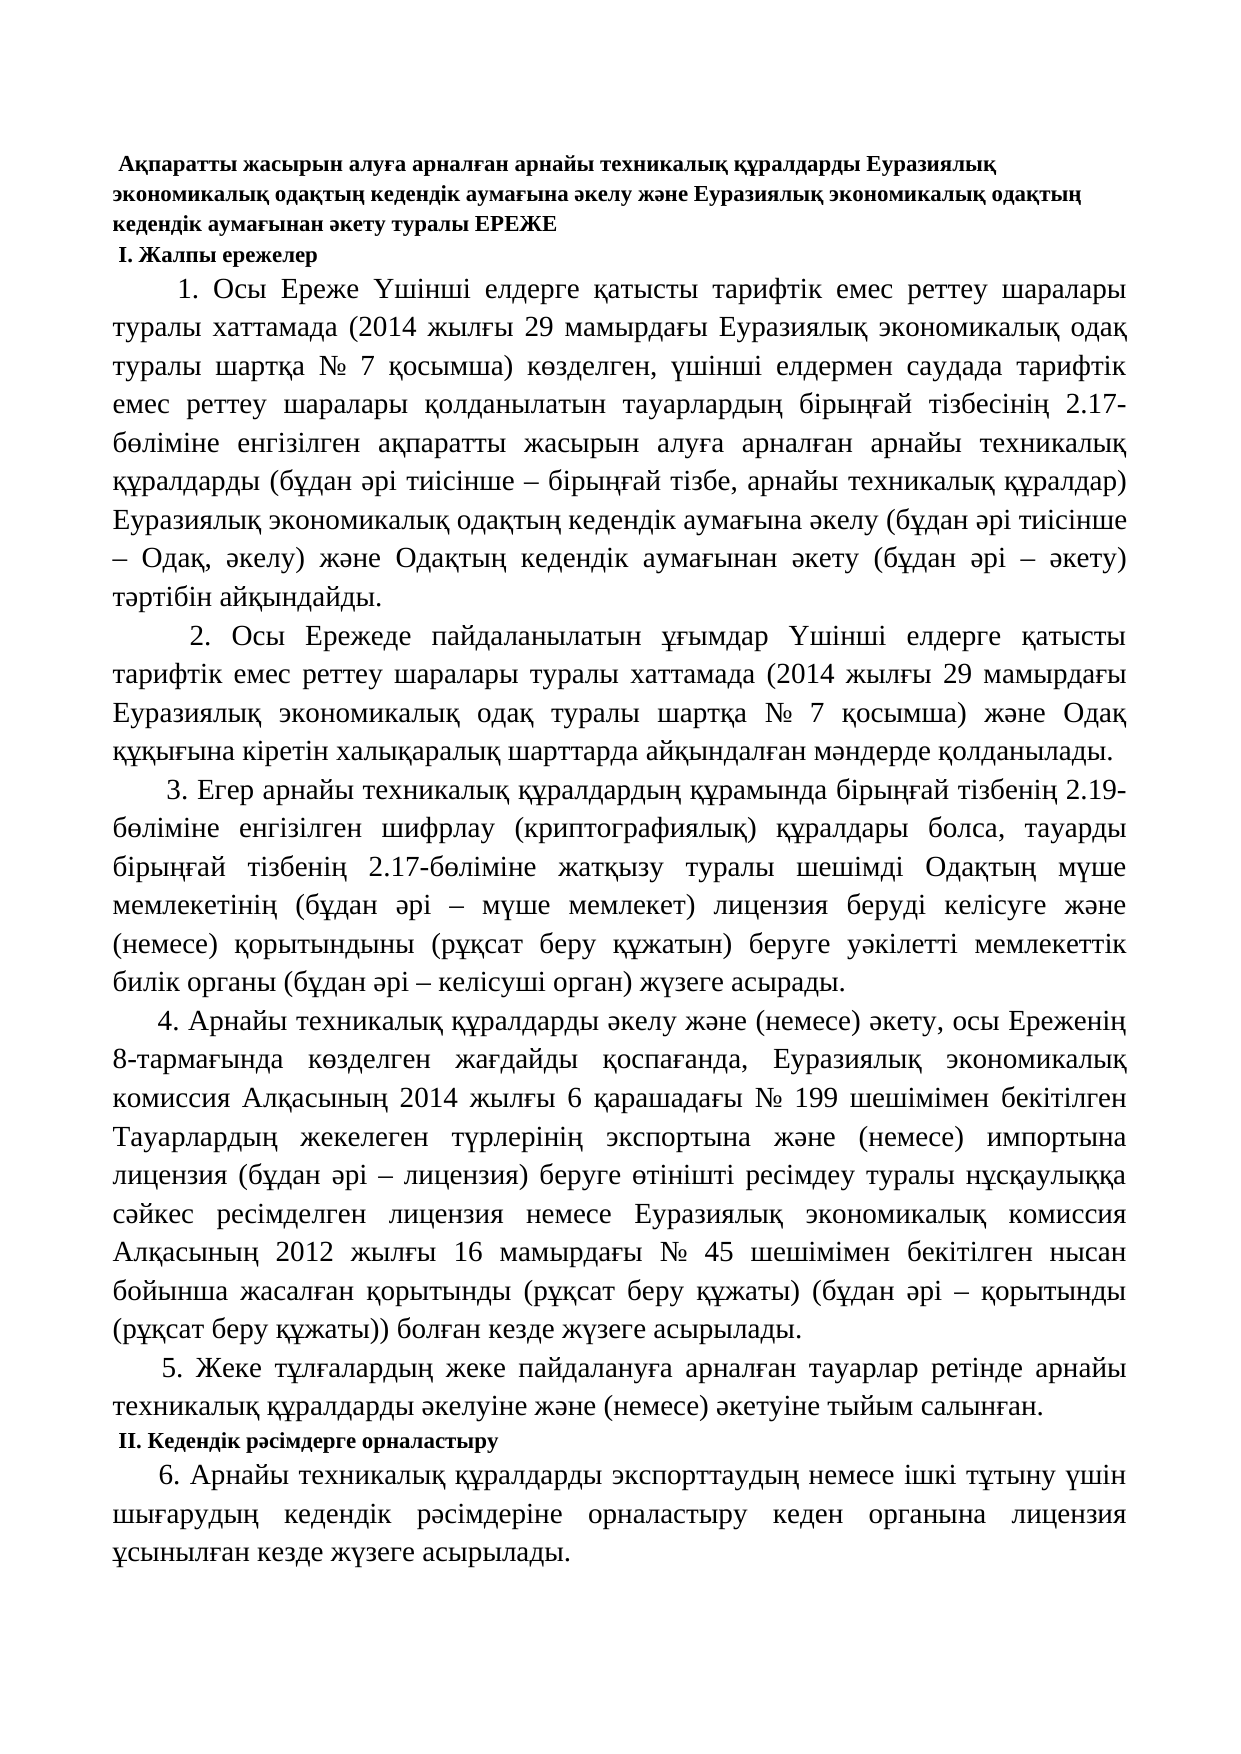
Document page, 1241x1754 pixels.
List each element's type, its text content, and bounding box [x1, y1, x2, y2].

text 3. Егер арнайы техникалық құралдардың құрамында бірыңғай тізбенің 2.19-бөліміне енгізілген шифрлау (криптографиялық) құралдары болса, тауарды бірыңғай тізбенің 2.17-бөліміне жатқызу туралы шешімді Одақтың мүше мемлекетінің (бұдан әрі – мүше мемлекет) лицензия беруді келісуге және (немесе) қорытындыны (рұқсат беру құжатын) беруге уәкілетті мемлекеттік билік органы (бұдан әрі – келісуші орган) жүзеге асырады. [112, 772, 1128, 998]
text Ақпаратты жасырын алуға арналған арнайы техникалық құралдарды Еуразиялық экономикалық одақтың кедендік аумағына әкелу және Еуразиялық экономикалық одақтың кедендік аумағынан әкету туралы ЕРЕЖЕ [112, 150, 1128, 237]
text 2. Осы Ережеде пайдаланылатын ұғымдар Үшінші елдерге қатысты тарифтік емес реттеу шаралары туралы хаттамада (2014 жылғы 29 мамырдағы Еуразиялық экономикалық одақ туралы шартқа № 7 қосымша) және Одақ құқығына кіретін халықаралық шарттарда айқындалған мәндерде қолданылады. [112, 618, 1128, 767]
text 5. Жеке тұлғалардың жеке пайдалануға арналған тауарлар ретінде арнайы техникалық құралдарды әкелуіне және (немесе) әкетуіне тыйым салынған. [112, 1350, 1128, 1422]
text I. Жалпы ережелер [112, 241, 1128, 267]
text 6. Арнайы техникалық құралдарды экспорттаудың немесе ішкі тұтыну үшін шығарудың кедендік рәсімдеріне орналастыру кеден органына лицензия ұсынылған кезде жүзеге асырылады. [112, 1457, 1128, 1568]
text 4. Арнайы техникалық құралдарды әкелу және (немесе) әкету, осы Ереженің 8-тармағында көзделген жағдайды қоспағанда, Еуразиялық экономикалық комиссия Алқасының 2014 жылғы 6 қарашадағы № 199 шешімімен бекітілген Тауарлардың жекелеген түрлерінің экспортына және (немесе) импортына лицензия (бұдан әрі – лицензия) беруге өтінішті ресімдеу туралы нұсқаулыққа сәйкес ресімделген лицензия немесе Еуразиялық экономикалық комиссия Алқасының 2012 жылғы 16 мамырдағы № 45 шешімімен бекітілген нысан бойынша жасалған қорытынды (рұқсат беру құжаты) (бұдан әрі – қорытынды (рұқсат беру құжаты)) болған кезде жүзеге асырылады. [112, 1003, 1128, 1345]
text 1. Осы Ереже Үшінші елдерге қатысты тарифтік емес реттеу шаралары туралы хаттамада (2014 жылғы 29 мамырдағы Еуразиялық экономикалық одақ туралы шартқа № 7 қосымша) көзделген, үшінші елдермен саудада тарифтік емес реттеу шаралары қолданылатын тауарлардың бірыңғай тізбесінің 2.17-бөліміне енгізілген ақпаратты жасырын алуға арналған арнайы техникалық құралдарды (бұдан әрі тиісінше – бірыңғай тізбе, арнайы техникалық құралдар) Еуразиялық экономикалық одақтың кедендік аумағына әкелу (бұдан әрі тиісінше – Одақ, әкелу) және Одақтың кедендік аумағынан әкету (бұдан әрі – әкету) тәртібін айқындайды. [112, 271, 1128, 613]
text II. Кедендік рәсімдерге орналастыру [112, 1427, 1128, 1453]
